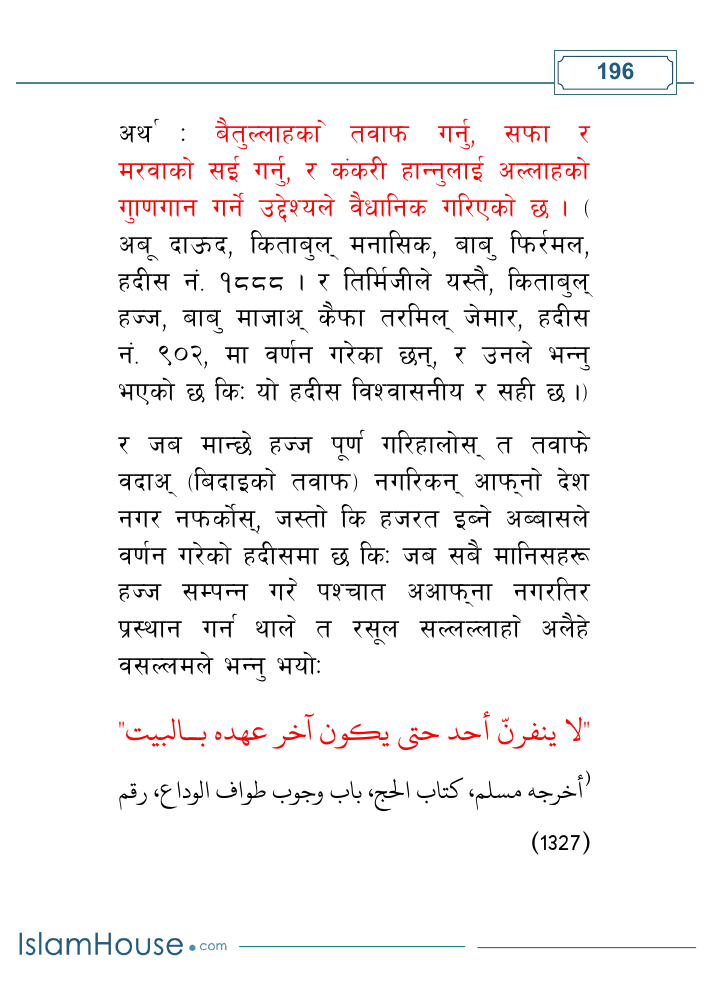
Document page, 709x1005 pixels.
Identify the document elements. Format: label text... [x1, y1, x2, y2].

picture [471, 929, 697, 962]
text cy{ M a}t'Nnfxsf] tjfkm ug'{, ;kmf / d/jfsf] ;O{ ug'{, / s+s/L xfGg'nfO{ cNnfxsf] u'f0fufg ug]{ p2]Zon] j}wflgs ul/Psf] 5 . -ca" bfpmb, lstfa'n\ dgfl;s, afa' lkm/{dn, xbL; g+= !*** . / ltld{hLn] o:t}, lstfa'n\ xHh, afa' dfhfc\ s}kmf t/ldn\ h]df/, xbL; g+= ()@, df j0f{g u/]sf 5g\, / pgn] eGg' ePsf] 5 lsM of] xbL; ljZjf;gLo / ;xL 5 ._ [118, 118, 591, 409]
picture [12, 928, 466, 961]
text / ha dfG5] xHh k"0f{ ul/xfnf];\ t tjfkm] jbfc\ -labfOsf] tjfkm_ gul/sg\ cfkm\gf] b]z gu/ gkmsf]{;\, h:tf] ls xh/t OAg] cAaf;n] j0f{g u/]sf] xbL;df 5 lsM ha ;a} dflg;x¿ xHh ;DkGg u/] kZrft ccfkm\gf gu/lt/ k|:yfg ug{ yfn] t /;"n ;NnNnfxf] cn}x] j;Nndn] eGg' eof]M [118, 429, 591, 684]
text "لا ينفرنّ أحد حتى يكون آخر عهده بالبيت" (أخرجه مسلم، كتاب الحج، باب وجوب طواف الوداع، رقم (1327) [118, 703, 591, 865]
